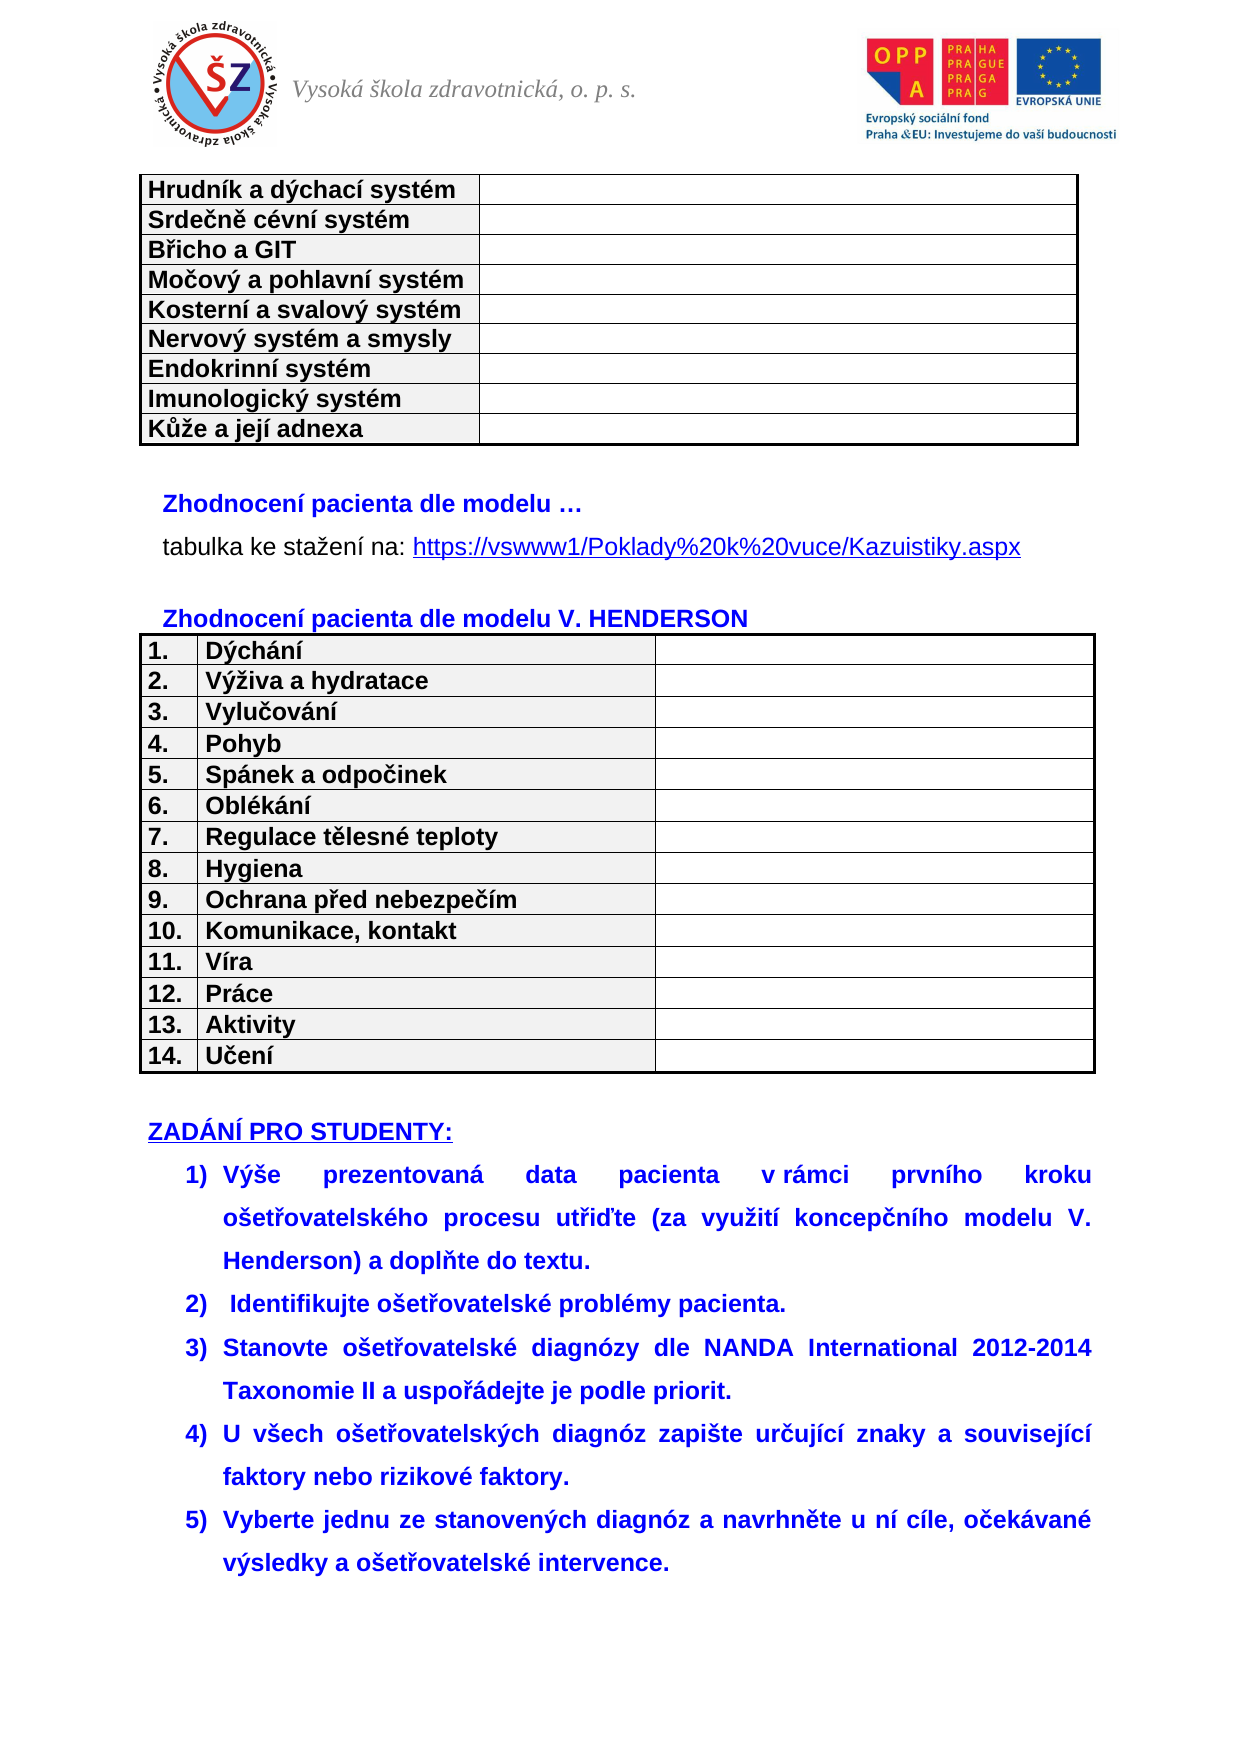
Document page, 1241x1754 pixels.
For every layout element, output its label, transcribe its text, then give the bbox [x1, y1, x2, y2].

table_cell [656, 790, 1093, 821]
table_cell Kosterní a svalový systém [142, 295, 479, 323]
table_cell [480, 384, 1076, 413]
list Vyberte jednu ze stanovených diagnóz a navrhněte u ní cíle, očekávané výsledky a ošetřovatelské intervence. [185, 1505, 1093, 1577]
table_cell [480, 354, 1076, 383]
table_cell [656, 915, 1093, 946]
table_header 1. [142, 636, 197, 664]
table_cell 9. [142, 884, 197, 914]
table_cell [656, 978, 1093, 1008]
text tabulka ke stažení na: https://vswww1/Poklady%20k%20vuce/Kazuistiky.aspx [148, 532, 1093, 561]
table_cell [480, 324, 1076, 353]
table_cell 13. [142, 1009, 197, 1039]
table_cell Břicho a GIT [142, 235, 479, 264]
table_cell Ochrana před nebezpečím [198, 884, 655, 914]
text ZADÁNÍ PRO STUDENTY: [148, 1117, 1093, 1146]
table_header [656, 636, 1093, 664]
table_cell 8. [142, 853, 197, 883]
table_cell 7. [142, 822, 197, 852]
table_header Dýchání [198, 636, 655, 664]
picture [153, 21, 277, 147]
table_cell [656, 947, 1093, 977]
list Stanovte ošetřovatelské diagnózy dle NANDA International 2012-2014 Taxonomie II a uspořádejte je podle priorit. [185, 1332, 1093, 1404]
table_cell [656, 884, 1093, 914]
table_cell [480, 235, 1076, 264]
table_cell 3. [142, 697, 197, 727]
table_cell [656, 1009, 1093, 1039]
table_cell 10. [142, 915, 197, 946]
table_cell [656, 822, 1093, 852]
table_cell Vylučování [198, 697, 655, 727]
list U všech ošetřovatelských diagnóz zapište určující znaky a související faktory nebo rizikové faktory. [185, 1419, 1093, 1491]
table_cell Hygiena [198, 853, 655, 883]
table_cell Nervový systém a smysly [142, 324, 479, 353]
table_cell Imunologický systém [142, 384, 479, 413]
table_cell [656, 665, 1093, 696]
table_cell 11. [142, 947, 197, 977]
subtitle Zhodnocení pacienta dle modelu V. HENDERSON [162, 604, 1093, 632]
table_cell 2. [142, 665, 197, 696]
list Výše prezentovaná data pacienta v rámci prvního kroku ošetřovatelského procesu utřiďte (za využití koncepčního modelu V. Henderson) a doplňte do textu. [185, 1160, 1093, 1275]
table_cell Hrudník a dýchací systém [142, 175, 479, 204]
table_cell [480, 205, 1076, 234]
table_cell Regulace tělesné teploty [198, 822, 655, 852]
table_cell 12. [142, 978, 197, 1008]
table_cell [656, 853, 1093, 883]
table_cell Víra [198, 947, 655, 977]
table_cell Práce [198, 978, 655, 1008]
list Identifikujte ošetřovatelské problémy pacienta. [185, 1289, 1093, 1318]
table_cell Močový a pohlavní systém [142, 265, 479, 293]
table_cell [656, 697, 1093, 727]
table_cell Aktivity [198, 1009, 655, 1039]
table_cell [480, 295, 1076, 323]
table_cell 5. [142, 759, 197, 789]
table_cell Kůže a její adnexa [142, 414, 479, 442]
table_cell Výživa a hydratace [198, 665, 655, 696]
table_cell Srdečně cévní systém [142, 205, 479, 234]
table_cell Komunikace, kontakt [198, 915, 655, 946]
subtitle Zhodnocení pacienta dle modelu … [148, 489, 1093, 517]
table_cell Spánek a odpočinek [198, 759, 655, 789]
table_cell 4. [142, 728, 197, 758]
table_cell [656, 728, 1093, 758]
table_cell [480, 414, 1076, 442]
table_cell 6. [142, 790, 197, 821]
table_cell [480, 175, 1076, 204]
table_cell [480, 265, 1076, 293]
table_cell Endokrinní systém [142, 354, 479, 383]
picture [854, 25, 1122, 147]
table_cell 14. [142, 1040, 197, 1071]
table_cell Pohyb [198, 728, 655, 758]
table_cell Oblékání [198, 790, 655, 821]
table_cell [656, 1040, 1093, 1071]
table_cell [656, 759, 1093, 789]
table_cell Učení [198, 1040, 655, 1071]
